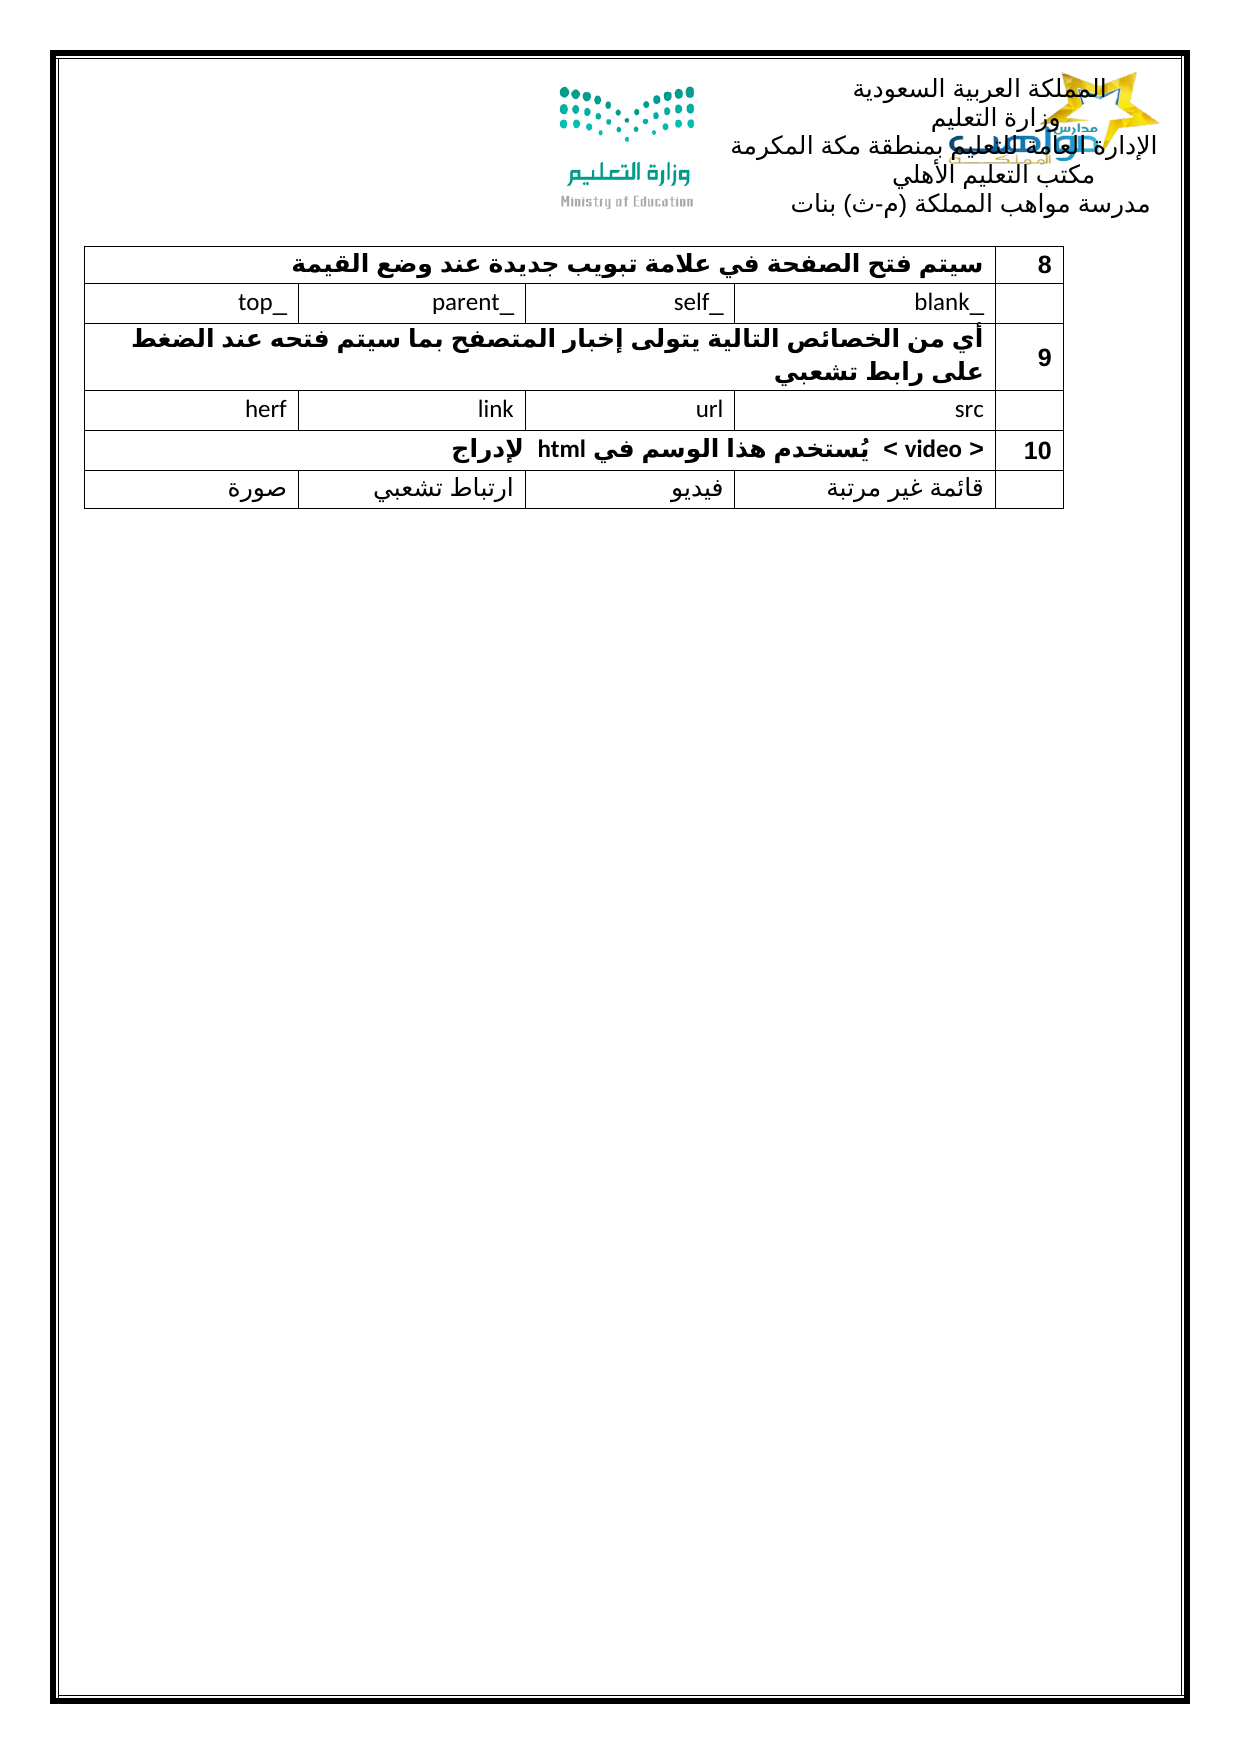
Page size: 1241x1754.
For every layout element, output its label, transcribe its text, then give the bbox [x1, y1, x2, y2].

picture [948, 63, 1172, 226]
table_cell _top [85, 284, 298, 323]
table_cell أي من الخصائص التالية يتولى إخبار المتصفح بما سيتم فتحه عند الضغط على رابط تشعبي [85, 324, 995, 390]
table_cell src [735, 391, 995, 430]
table_cell سيتم فتح الصفحة في علامة تبويب جديدة عند وضع القيمة [85, 247, 995, 283]
table_cell < video > يُستخدم هذا الوسم في html لإدراج [85, 431, 995, 470]
table_cell _self [526, 284, 734, 323]
table_cell 10 [996, 431, 1063, 470]
table_cell 8 [996, 247, 1063, 283]
table_cell herf [85, 391, 298, 430]
table_cell _parent [299, 284, 525, 323]
table_cell فيديو [526, 471, 734, 508]
table_cell صورة [85, 471, 298, 508]
table_cell _blank [735, 284, 995, 323]
table_cell link [299, 391, 525, 430]
table_cell قائمة غير مرتبة [735, 471, 995, 508]
picture [509, 66, 744, 228]
table_cell [996, 284, 1063, 323]
table_cell [996, 471, 1063, 508]
table_cell ارتباط تشعبي [299, 471, 525, 508]
table_cell url [526, 391, 734, 430]
table_cell [996, 391, 1063, 430]
table_cell 9 [996, 324, 1063, 390]
